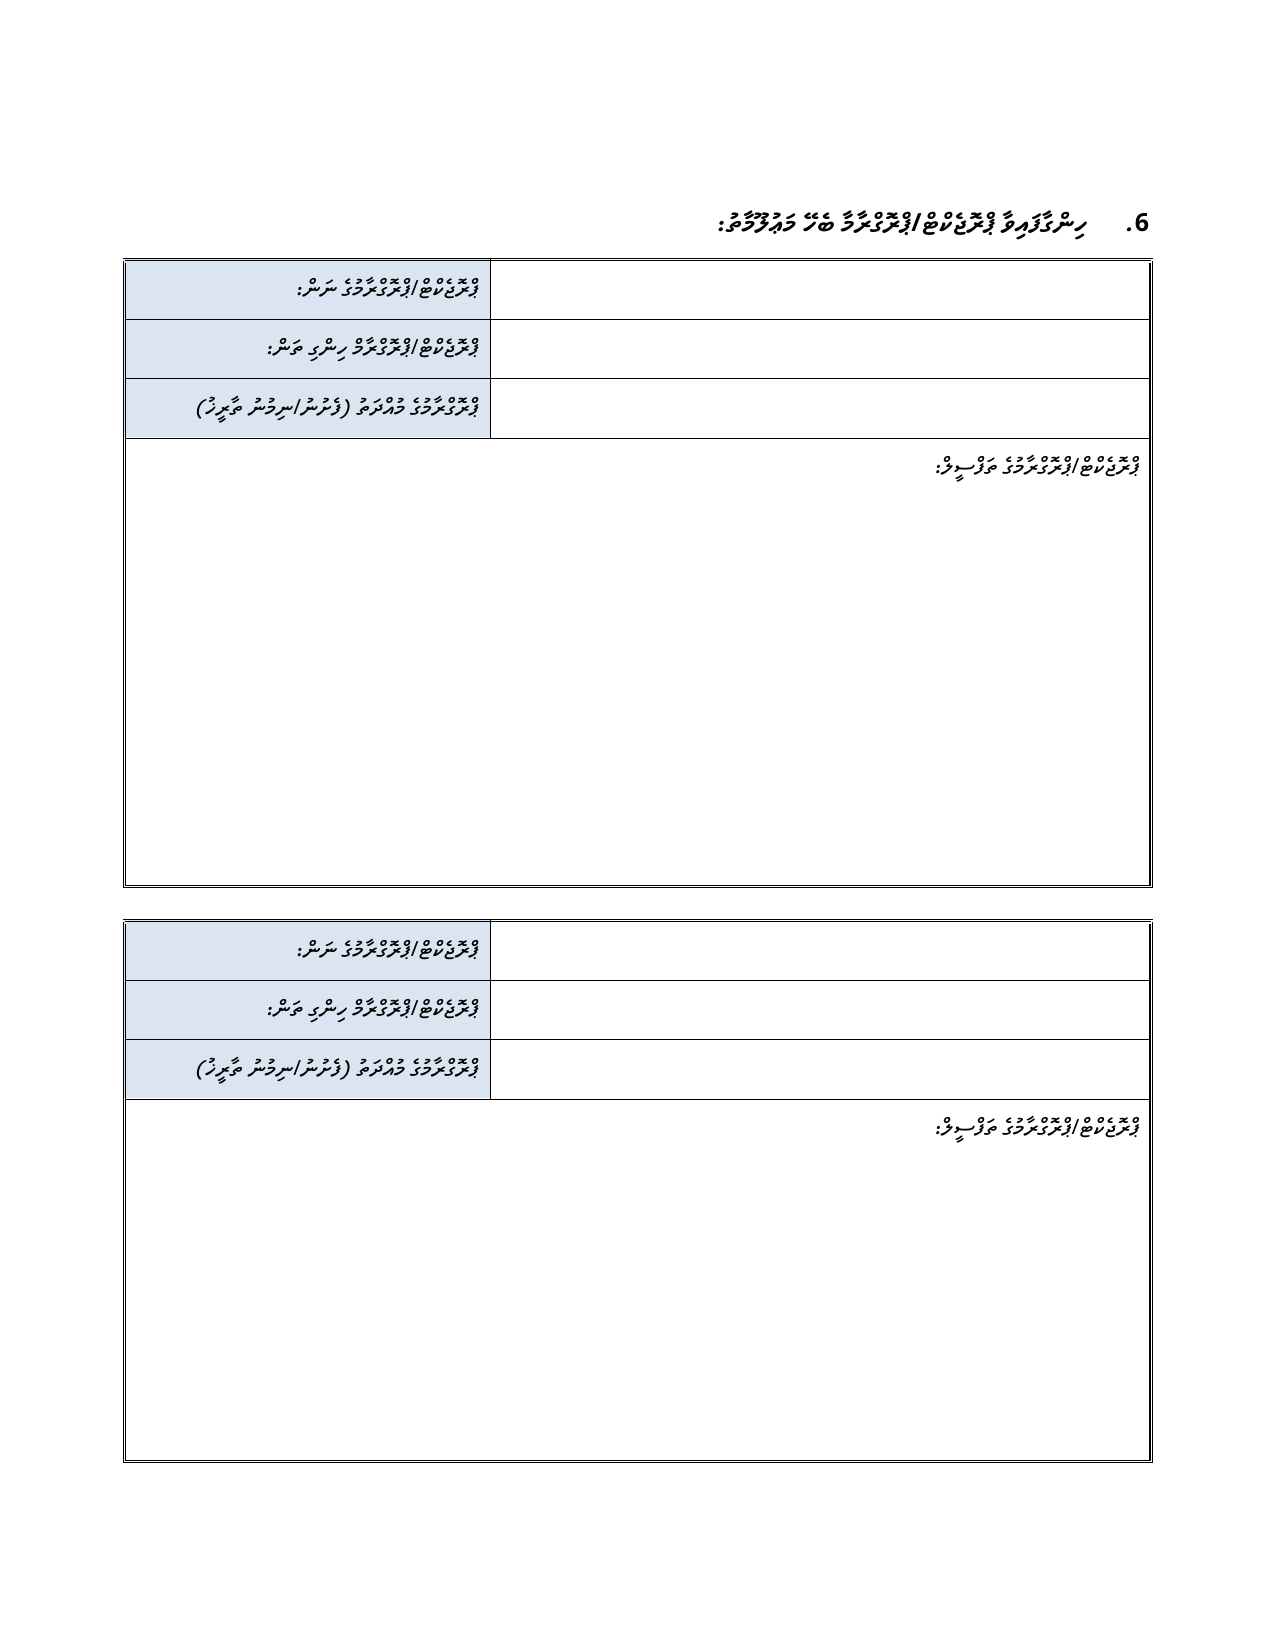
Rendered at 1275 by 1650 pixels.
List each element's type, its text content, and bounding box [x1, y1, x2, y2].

table_cell [491, 981, 1149, 1039]
table_cell [491, 320, 1149, 378]
table_header ޕްރޮޖެކްޓް/ޕްރޮގްރާމުގެ ނަން: [124, 922, 490, 980]
table_cell ޕްރޮޖެކްޓް/ޕްރޮގްރާމުގެ ތަފްސީލް: [126, 439, 1149, 885]
table_header [491, 261, 1151, 319]
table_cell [126, 1100, 1149, 1460]
table_cell ޕްރޮގްރާމުގެ މުއްދަތު (ފެށުނު/ނިމުނު ތާރީޚު) [126, 1040, 490, 1098]
table_cell [491, 379, 1149, 437]
table_cell ޕްރޮޖެކްޓް/ޕްރޮގްރާމް ހިންގި ތަން: [126, 981, 490, 1039]
table_cell [491, 1040, 1149, 1098]
table_header ޕްރޮޖެކްޓް/ޕްރޮގްރާމުގެ ނަން: [124, 261, 490, 319]
table_cell ޕްރޮގްރާމުގެ މުއްދަތު (ފެށުނު/ނިމުނު ތާރީޚު) [126, 379, 490, 437]
table_header [491, 922, 1151, 980]
list ހިންގާފައިވާ ޕްރޮޖެކްޓް/ޕްރޮގްރާމާ ބެހޭ މަޢުލޫމާތު: [112, 205, 1125, 242]
table_cell ޕްރޮޖެކްޓް/ޕްރޮގްރާމް ހިންގި ތަން: [126, 320, 490, 378]
